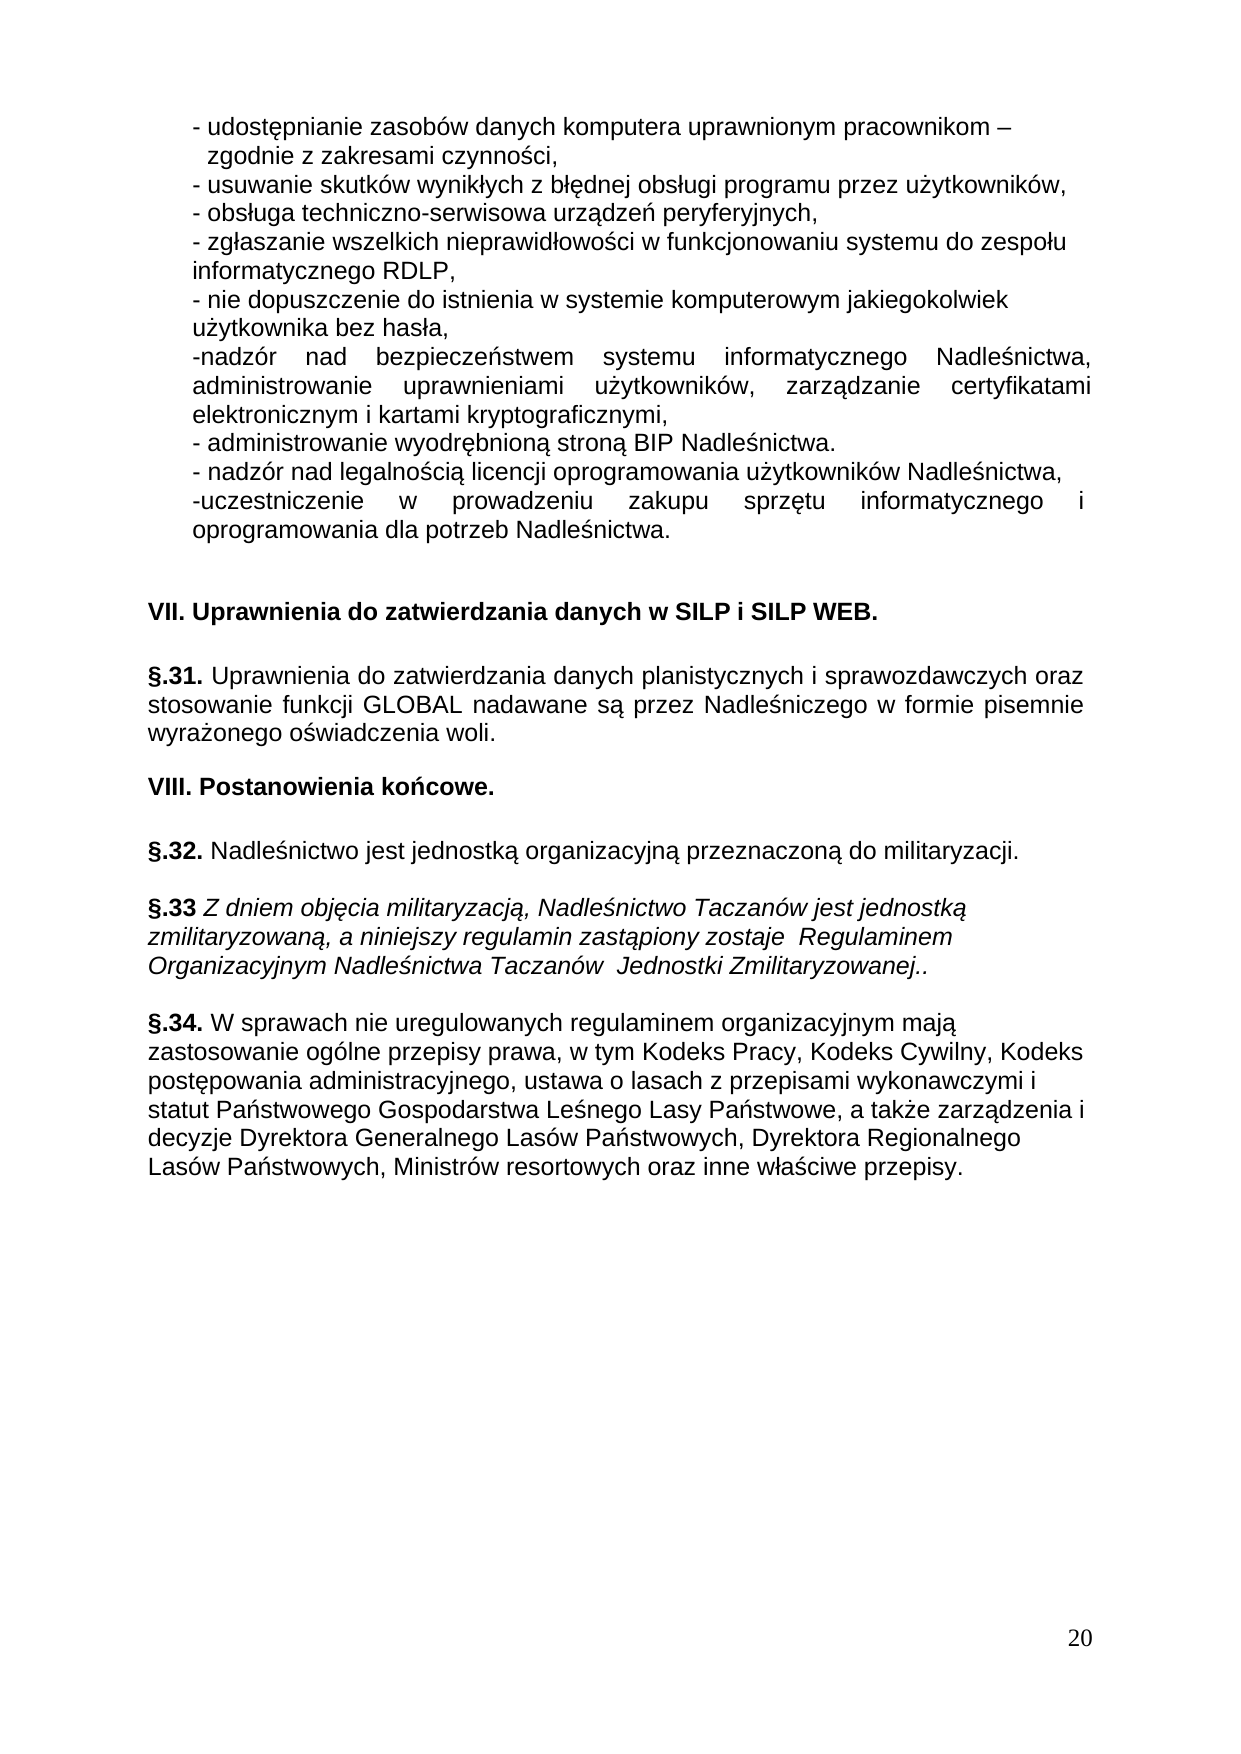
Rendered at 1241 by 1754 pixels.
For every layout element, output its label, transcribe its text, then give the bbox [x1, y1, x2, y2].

text - usuwanie skutków wynikłych z błędnej obsługi programu przez użytkowników, [177, 170, 1092, 198]
text - obsługa techniczno-serwisowa urządzeń peryferyjnych, [177, 198, 1092, 227]
text §.34. W sprawach nie uregulowanych regulaminem organizacyjnym mają zastosowanie ogólne przepisy prawa, w tym Kodeks Pracy, Kodeks Cywilny, Kodeks postępowania administracyjnego, ustawa o lasach z przepisami wykonawczymi i statut Państwowego Gospodarstwa Leśnego Lasy Państwowe, a także zarządzenia i decyzje Dyrektora Generalnego Lasów Państwowych, Dyrektora Regionalnego Lasów Państwowych, Ministrów resortowych oraz inne właściwe przepisy. [148, 1008, 1092, 1181]
text -nadzór nad bezpieczeństwem systemu informatycznego Nadleśnictwa, administrowanie uprawnieniami użytkowników, zarządzanie certyfikatami elektronicznym i kartami kryptograficznymi, [192, 342, 1092, 428]
subtitle VII. Uprawnienia do zatwierdzania danych w SILP i SILP WEB. [148, 597, 1092, 626]
text §.32. Nadleśnictwo jest jednostką organizacyjną przeznaczoną do militaryzacji. [148, 836, 1092, 865]
text -uczestniczenie w prowadzeniu zakupu sprzętu informatycznego i oprogramowania dla potrzeb Nadleśnictwa. [192, 486, 1085, 543]
text §.31. Uprawnienia do zatwierdzania danych planistycznych i sprawozdawczych oraz stosowanie funkcji GLOBAL nadawane są przez Nadleśniczego w formie pisemnie wyrażonego oświadczenia woli. [148, 661, 1085, 747]
text - nie dopuszczenie do istnienia w systemie komputerowym jakiegokolwiek użytkownika bez hasła, [192, 285, 1092, 342]
text §.33 Z dniem objęcia militaryzacją, Nadleśnictwo Taczanów jest jednostką zmilitaryzowaną, a niniejszy regulamin zastąpiony zostaje Regulaminem Organizacyjnym Nadleśnictwa Taczanów Jednostki Zmilitaryzowanej.. [148, 893, 1092, 980]
text - udostępnianie zasobów danych komputera uprawnionym pracownikom – zgodnie z zakresami czynności, [192, 112, 1092, 170]
text - administrowanie wyodrębnioną stroną BIP Nadleśnictwa. [177, 428, 1092, 457]
text - nadzór nad legalnością licencji oprogramowania użytkowników Nadleśnictwa, [177, 457, 1092, 486]
text - zgłaszanie wszelkich nieprawidłowości w funkcjonowaniu systemu do zespołu informatycznego RDLP, [192, 227, 1092, 285]
subtitle VIII. Postanowienia końcowe. [148, 772, 1092, 801]
